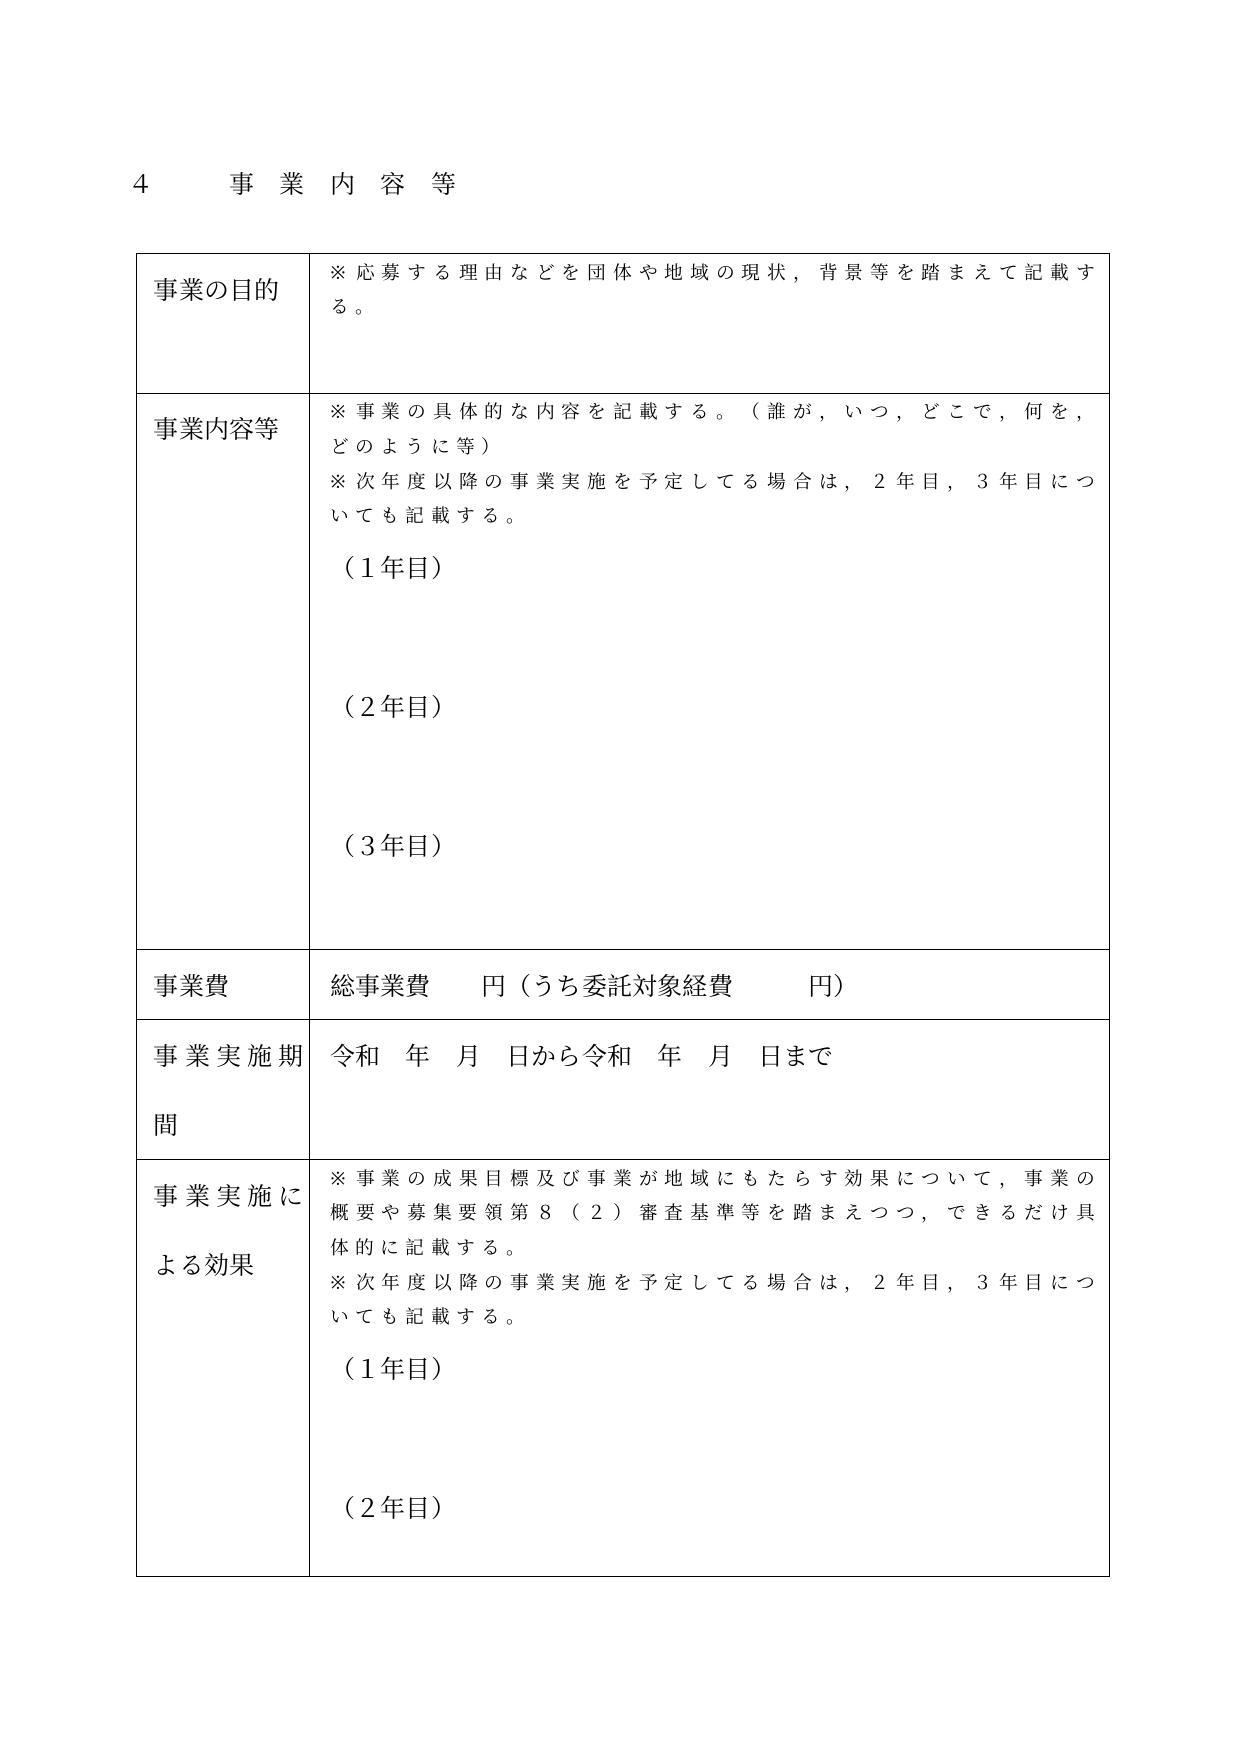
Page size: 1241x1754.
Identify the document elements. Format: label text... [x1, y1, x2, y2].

table_cell 事業実施による効果 [137, 1160, 309, 1576]
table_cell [310, 1160, 1109, 1576]
table_cell 事業実施期間 [137, 1020, 309, 1159]
table_cell ※事業の具体的な内容を記載する。（誰が，いつ，どこで，何を，どのように等） ※次年度以降の事業実施を予定してる場合は，２年目，３年目についても記載する。 （１年目） （２年目） （３年目） [310, 394, 1109, 948]
table_cell 総事業費 円（うち委託対象経費 円） [310, 950, 1109, 1019]
table_cell 事業費 [137, 950, 309, 1019]
table_header ※応募する理由などを団体や地域の現状，背景等を踏まえて記載する。 [310, 254, 1109, 392]
table_cell 事業内容等 [137, 394, 309, 948]
text ４ 事業内容等 [128, 148, 1112, 218]
table_header 事業の目的 [137, 254, 309, 392]
table_cell 令和 年 月 日から令和 年 月 日まで [310, 1020, 1109, 1159]
